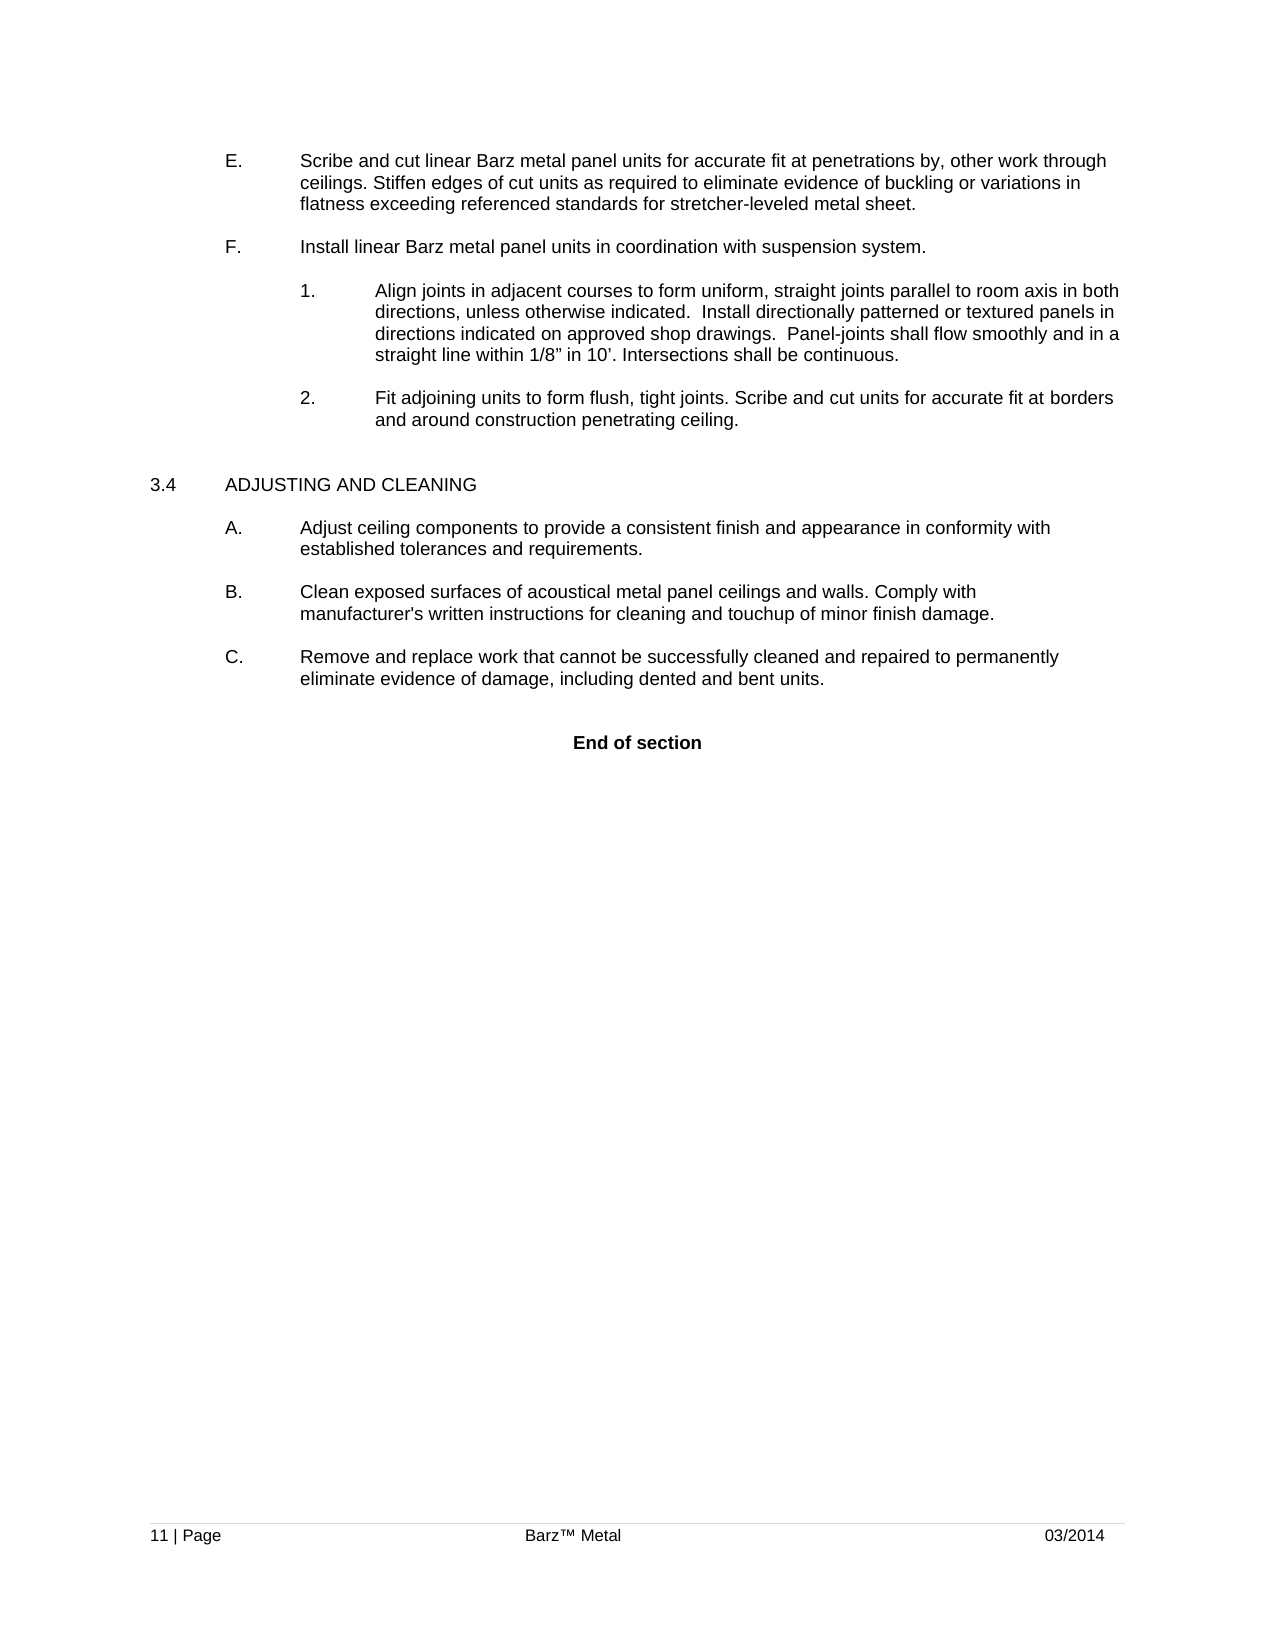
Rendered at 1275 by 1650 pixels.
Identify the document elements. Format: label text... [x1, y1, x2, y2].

text E. Scribe and cut linear Barz metal panel units for accurate fit at penetrations by, other work through ceilings. Stiffen edges of cut units as required to eliminate evidence of buckling or variations in flatness exceeding referenced standards for stretcher-leveled metal sheet. [225, 150, 1125, 215]
text 1. Align joints in adjacent courses to form uniform, straight joints parallel to room axis in both directions, unless otherwise indicated. Install directionally patterned or textured panels in directions indicated on approved shop drawings. Panel-joints shall flow smoothly and in a straight line within 1/8” in 10’. Intersections shall be continuous. [300, 279, 1125, 366]
text F. Install linear Barz metal panel units in coordination with suspension system. [225, 236, 1125, 258]
text 3.4 ADJUSTING AND CLEANING [150, 473, 1125, 495]
text C. Remove and replace work that cannot be successfully cleaned and repaired to permanently eliminate evidence of damage, including dented and bent units. [225, 646, 1125, 689]
text B. Clean exposed surfaces of acoustical metal panel ceilings and walls. Comply with manufacturer's written instructions for cleaning and touchup of minor finish damage. [225, 581, 1125, 624]
text A. Adjust ceiling components to provide a consistent finish and appearance in conformity with established tolerances and requirements. [225, 517, 1125, 560]
text End of section [150, 732, 1125, 754]
text 2. Fit adjoining units to form flush, tight joints. Scribe and cut units for accurate fit at borders and around construction penetrating ceiling. [300, 387, 1125, 430]
